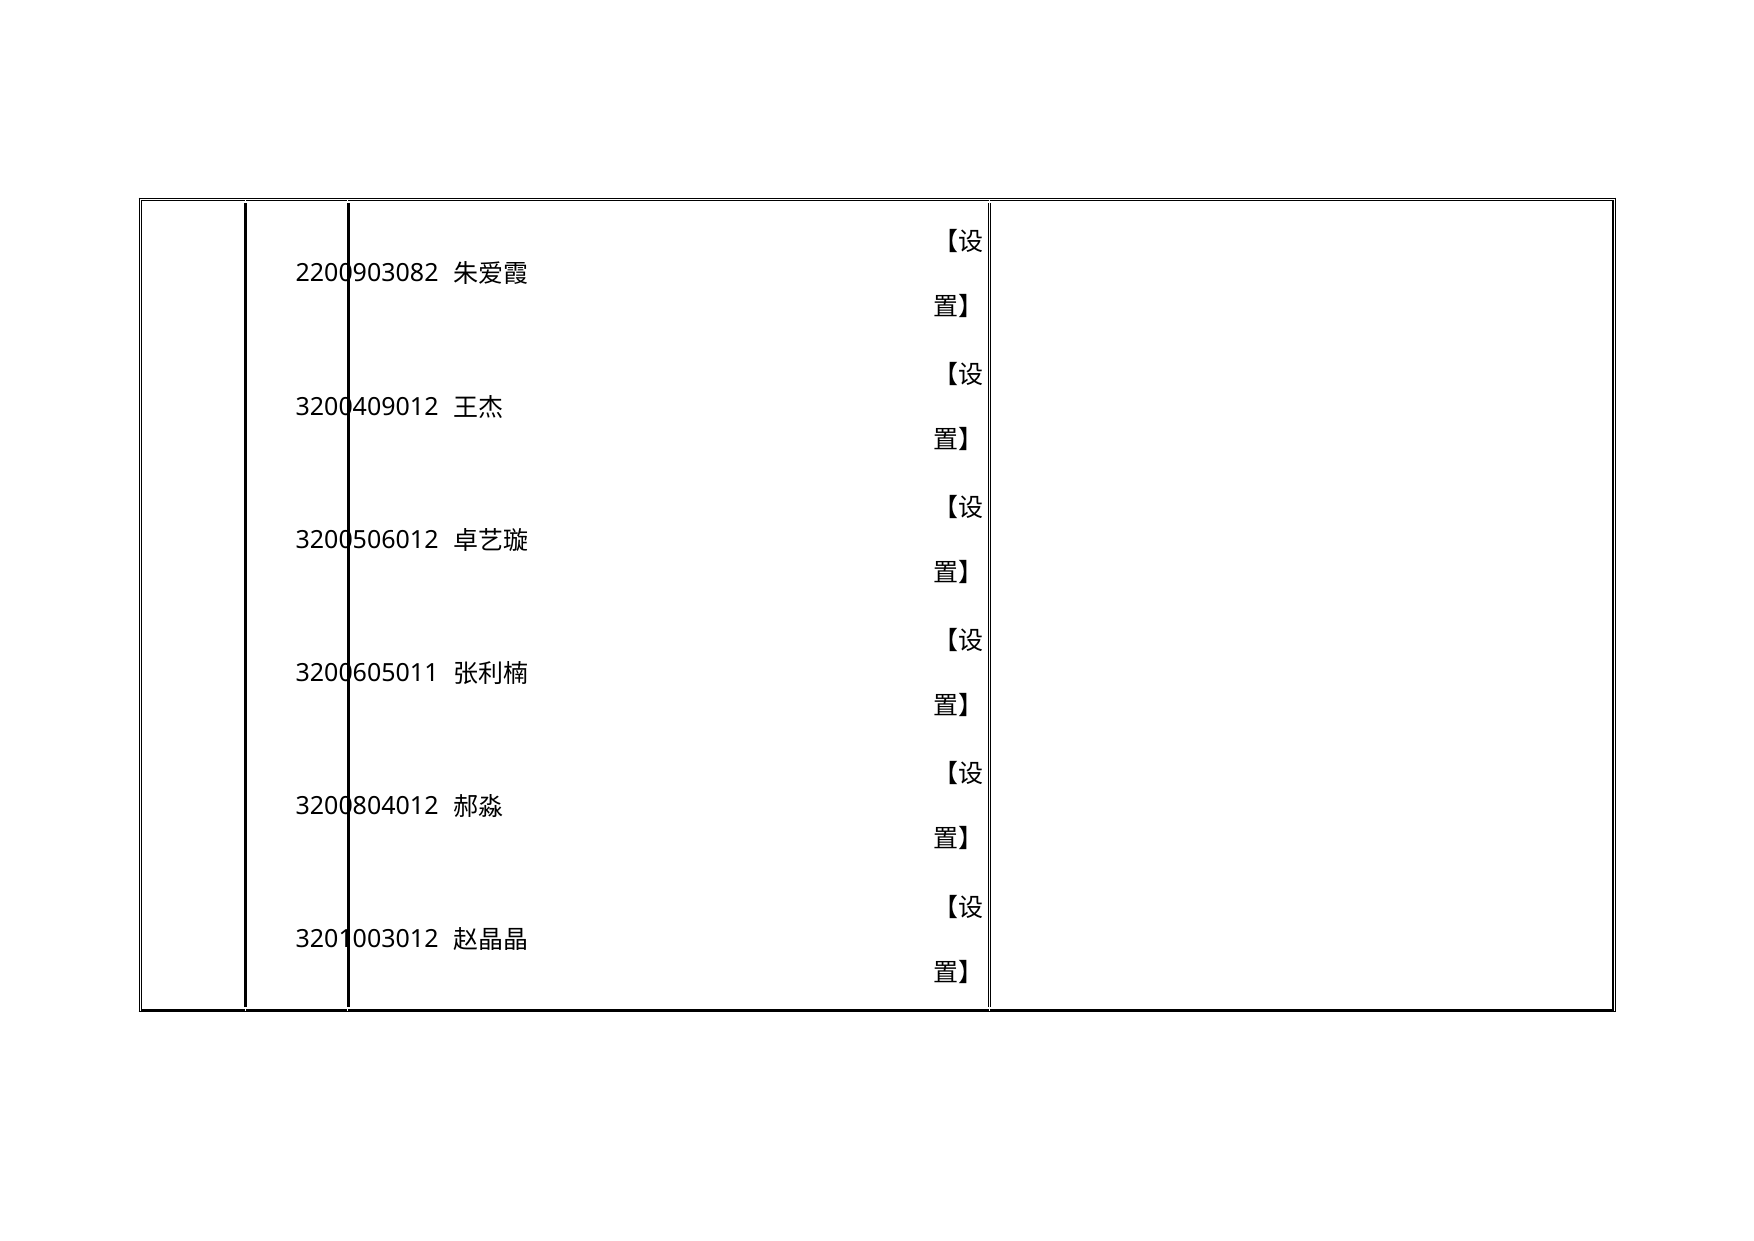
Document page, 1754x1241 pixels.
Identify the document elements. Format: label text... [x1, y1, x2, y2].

table_cell [348, 201, 989, 1009]
table_cell 50 [142, 201, 245, 1009]
table_cell 9.6.2 学校获奖情况 [245, 199, 348, 1009]
table_cell [990, 201, 1612, 1009]
